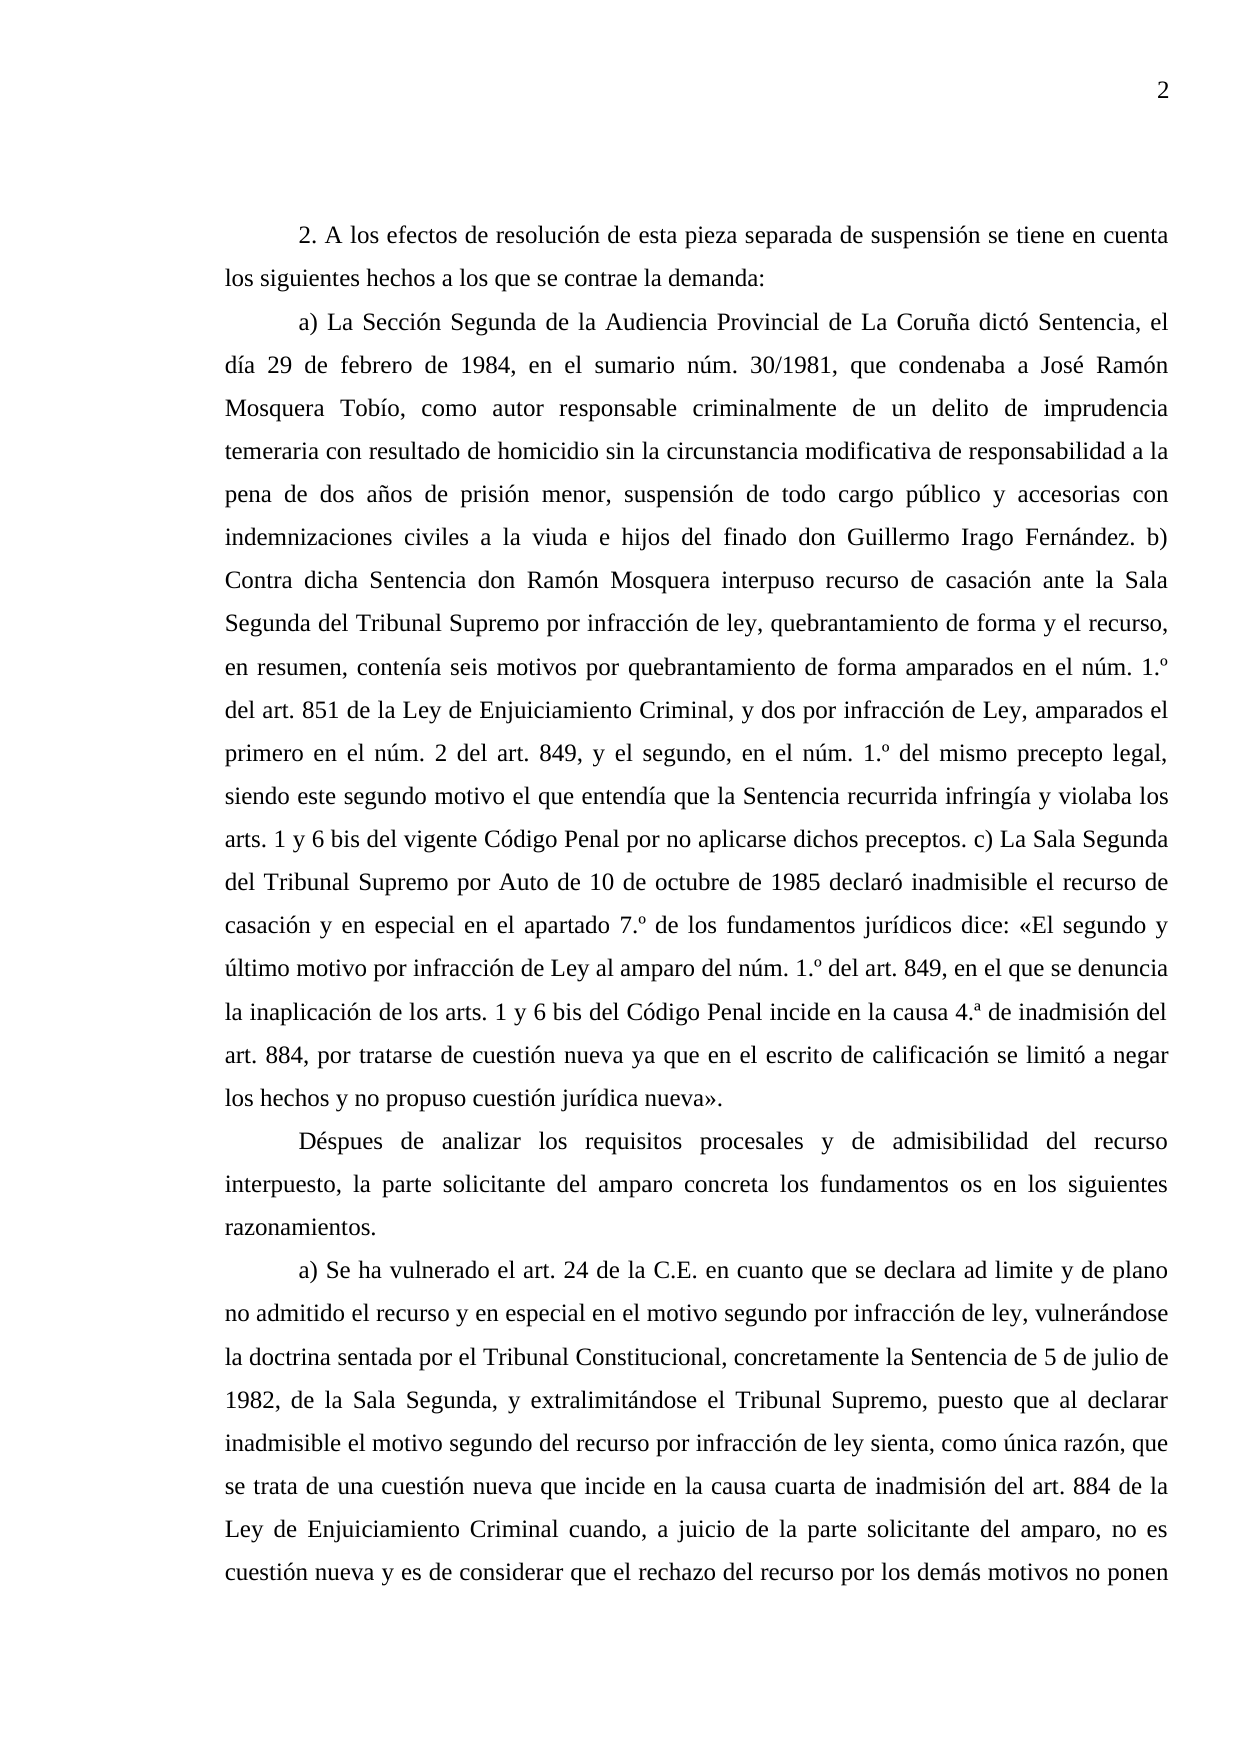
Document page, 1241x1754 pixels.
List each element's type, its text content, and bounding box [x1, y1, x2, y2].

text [224, 1255, 1169, 1586]
text 2. A los efectos de resolución de esta pieza separada de suspensión se tiene en cuenta los siguientes hechos a los que se contrae la demanda: [224, 220, 1169, 292]
text a) La Sección Segunda de la Audiencia Provincial de La Coruña dictó Sentencia, el día 29 de febrero de 1984, en el sumario núm. 30/1981, que condenaba a José Ramón Mosquera Tobío, como autor responsable criminalmente de un delito de imprudencia temeraria con resultado de homicidio sin la circunstancia modificativa de responsabilidad a la pena de dos años de prisión menor, suspensión de todo cargo público y accesorias con indemnizaciones civiles a la viuda e hijos del finado don Guillermo Irago Fernández. b) Contra dicha Sentencia don Ramón Mosquera interpuso recurso de casación ante la Sala Segunda del Tribunal Supremo por infracción de ley, quebrantamiento de forma y el recurso, en resumen, contenía seis motivos por quebrantamiento de forma amparados en el núm. 1.º del art. 851 de la Ley de Enjuiciamiento Criminal, y dos por infracción de Ley, amparados el primero en el núm. 2 del art. 849, y el segundo, en el núm. 1.º del mismo precepto legal, siendo este segundo motivo el que entendía que la Sentencia recurrida infringía y violaba los arts. 1 y 6 bis del vigente Código Penal por no aplicarse dichos preceptos. c) La Sala Segunda del Tribunal Supremo por Auto de 10 de octubre de 1985 declaró inadmisible el recurso de casación y en especial en el apartado 7.º de los fundamentos jurídicos dice: «El segundo y último motivo por infracción de Ley al amparo del núm. 1.º del art. 849, en el que se denuncia la inaplicación de los arts. 1 y 6 bis del Código Penal incide en la causa 4.ª de inadmisión del art. 884, por tratarse de cuestión nueva ya que en el escrito de calificación se limitó a negar los hechos y no propuso cuestión jurídica nueva». [224, 307, 1169, 1112]
text Déspues de analizar los requisitos procesales y de admisibilidad del recurso interpuesto, la parte solicitante del amparo concreta los fundamentos os en los siguientes razonamientos. [224, 1126, 1169, 1241]
